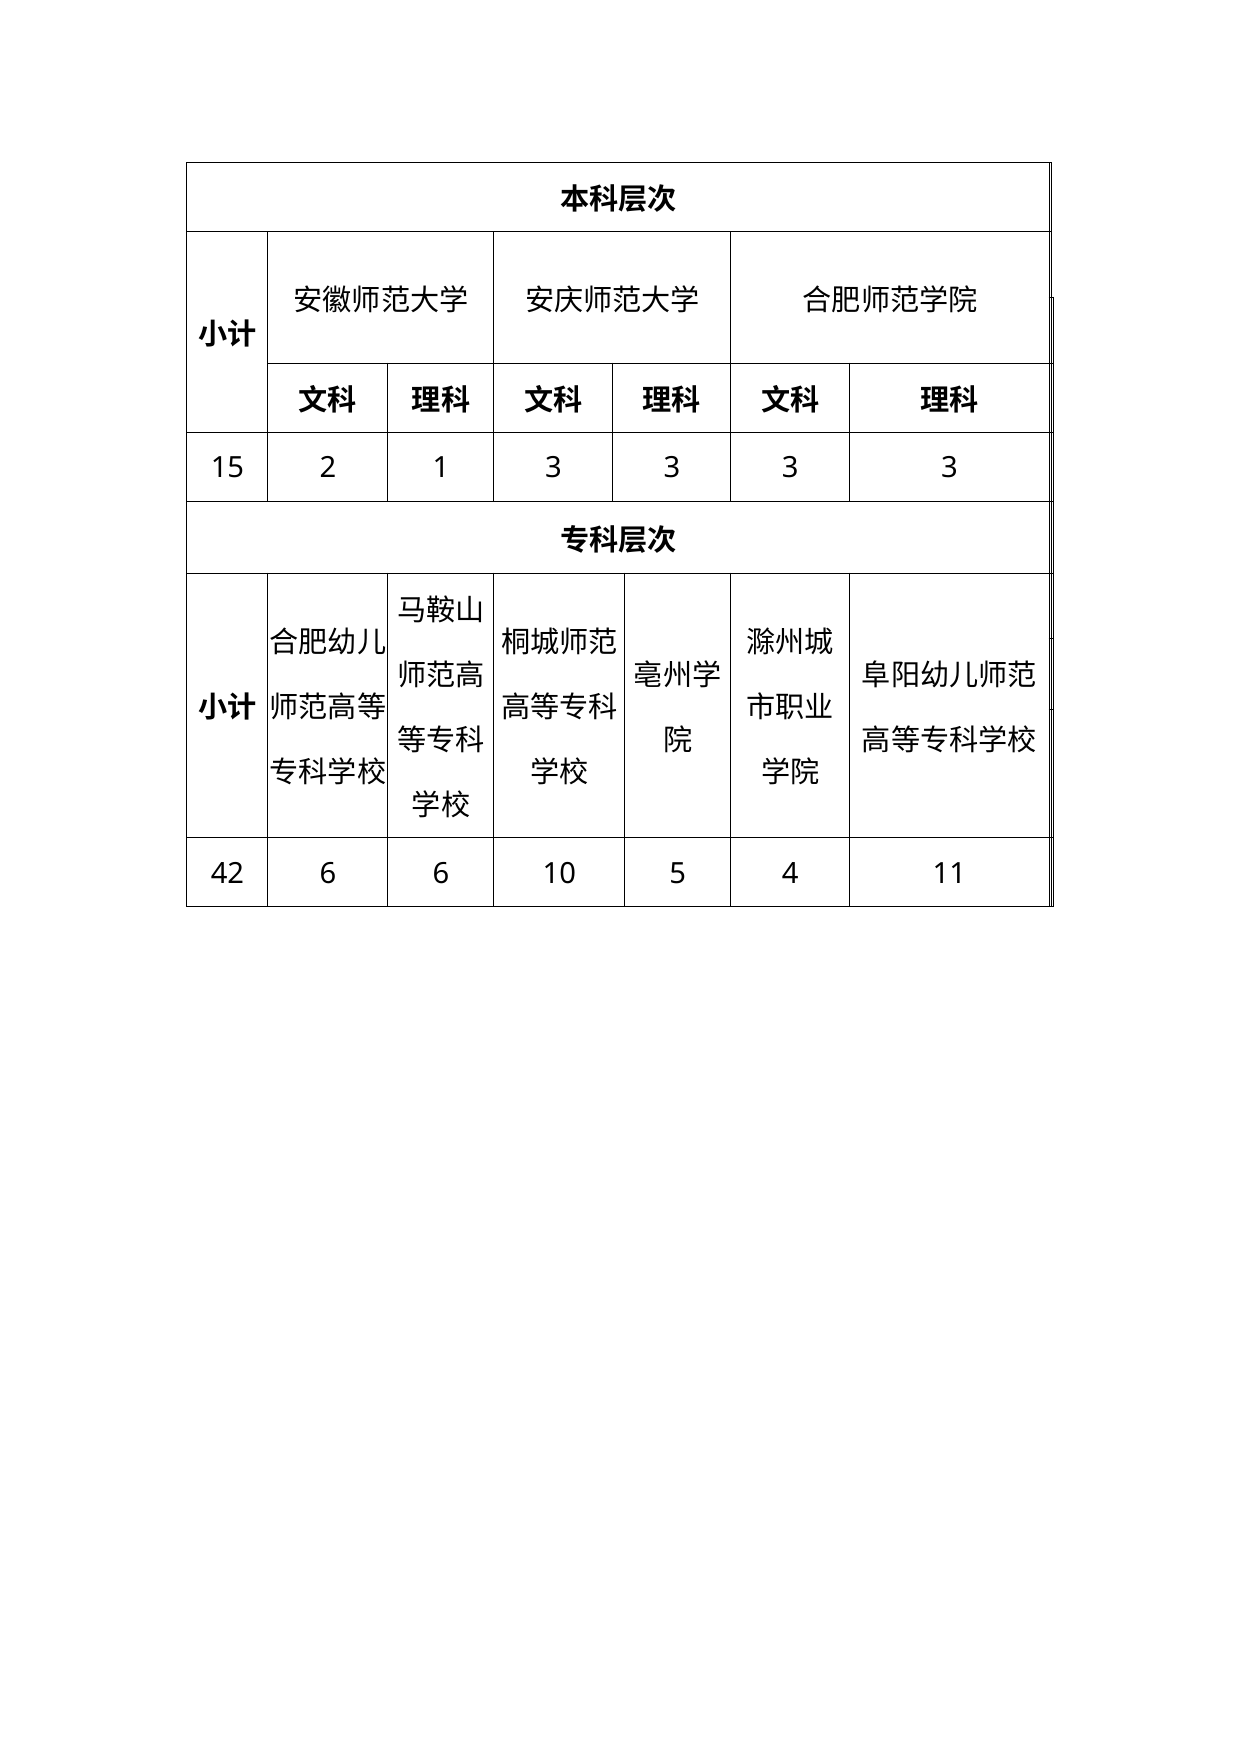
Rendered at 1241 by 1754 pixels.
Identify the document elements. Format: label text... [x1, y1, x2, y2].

table_cell 15 [187, 433, 267, 501]
table_cell 11 [850, 838, 1049, 906]
table_cell 滁州城市职业学院 [731, 574, 849, 837]
table_cell 3 [850, 433, 1049, 501]
table_cell 3 [613, 433, 730, 501]
table_cell 文科 [731, 364, 849, 432]
table_cell 阜阳幼儿师范高等专科学校 [850, 574, 1049, 837]
table_header 本科层次 [187, 163, 1049, 231]
table_cell 3 [494, 433, 612, 501]
table_cell 文科 [268, 364, 387, 432]
table_cell 6 [388, 838, 493, 906]
table_cell 专科层次 [187, 502, 1049, 573]
table_cell 安徽师范大学 [268, 232, 493, 362]
table_cell 理科 [850, 364, 1049, 432]
table_cell 42 [187, 838, 267, 906]
table_cell 小计 [187, 574, 267, 837]
table_cell 合肥师范学院 [731, 232, 1049, 362]
table_cell 马鞍山师范高等专科学校 [388, 574, 493, 837]
table_cell 合肥幼儿师范高等专科学校 [268, 574, 387, 837]
table_cell 6 [268, 838, 387, 906]
table_cell 3 [731, 433, 849, 501]
table_cell 小计 [187, 232, 267, 432]
table_cell 安庆师范大学 [494, 232, 730, 362]
table_cell 理科 [613, 364, 730, 432]
table_cell 2 [268, 433, 387, 501]
table_cell 10 [494, 838, 624, 906]
table_cell 亳州学院 [625, 574, 730, 837]
table_cell 桐城师范高等专科学校 [494, 574, 624, 837]
table_cell 5 [625, 838, 730, 906]
table_cell 4 [731, 838, 849, 906]
table_cell 理科 [388, 364, 493, 432]
table_cell 文科 [494, 364, 612, 432]
table_cell 1 [388, 433, 493, 501]
